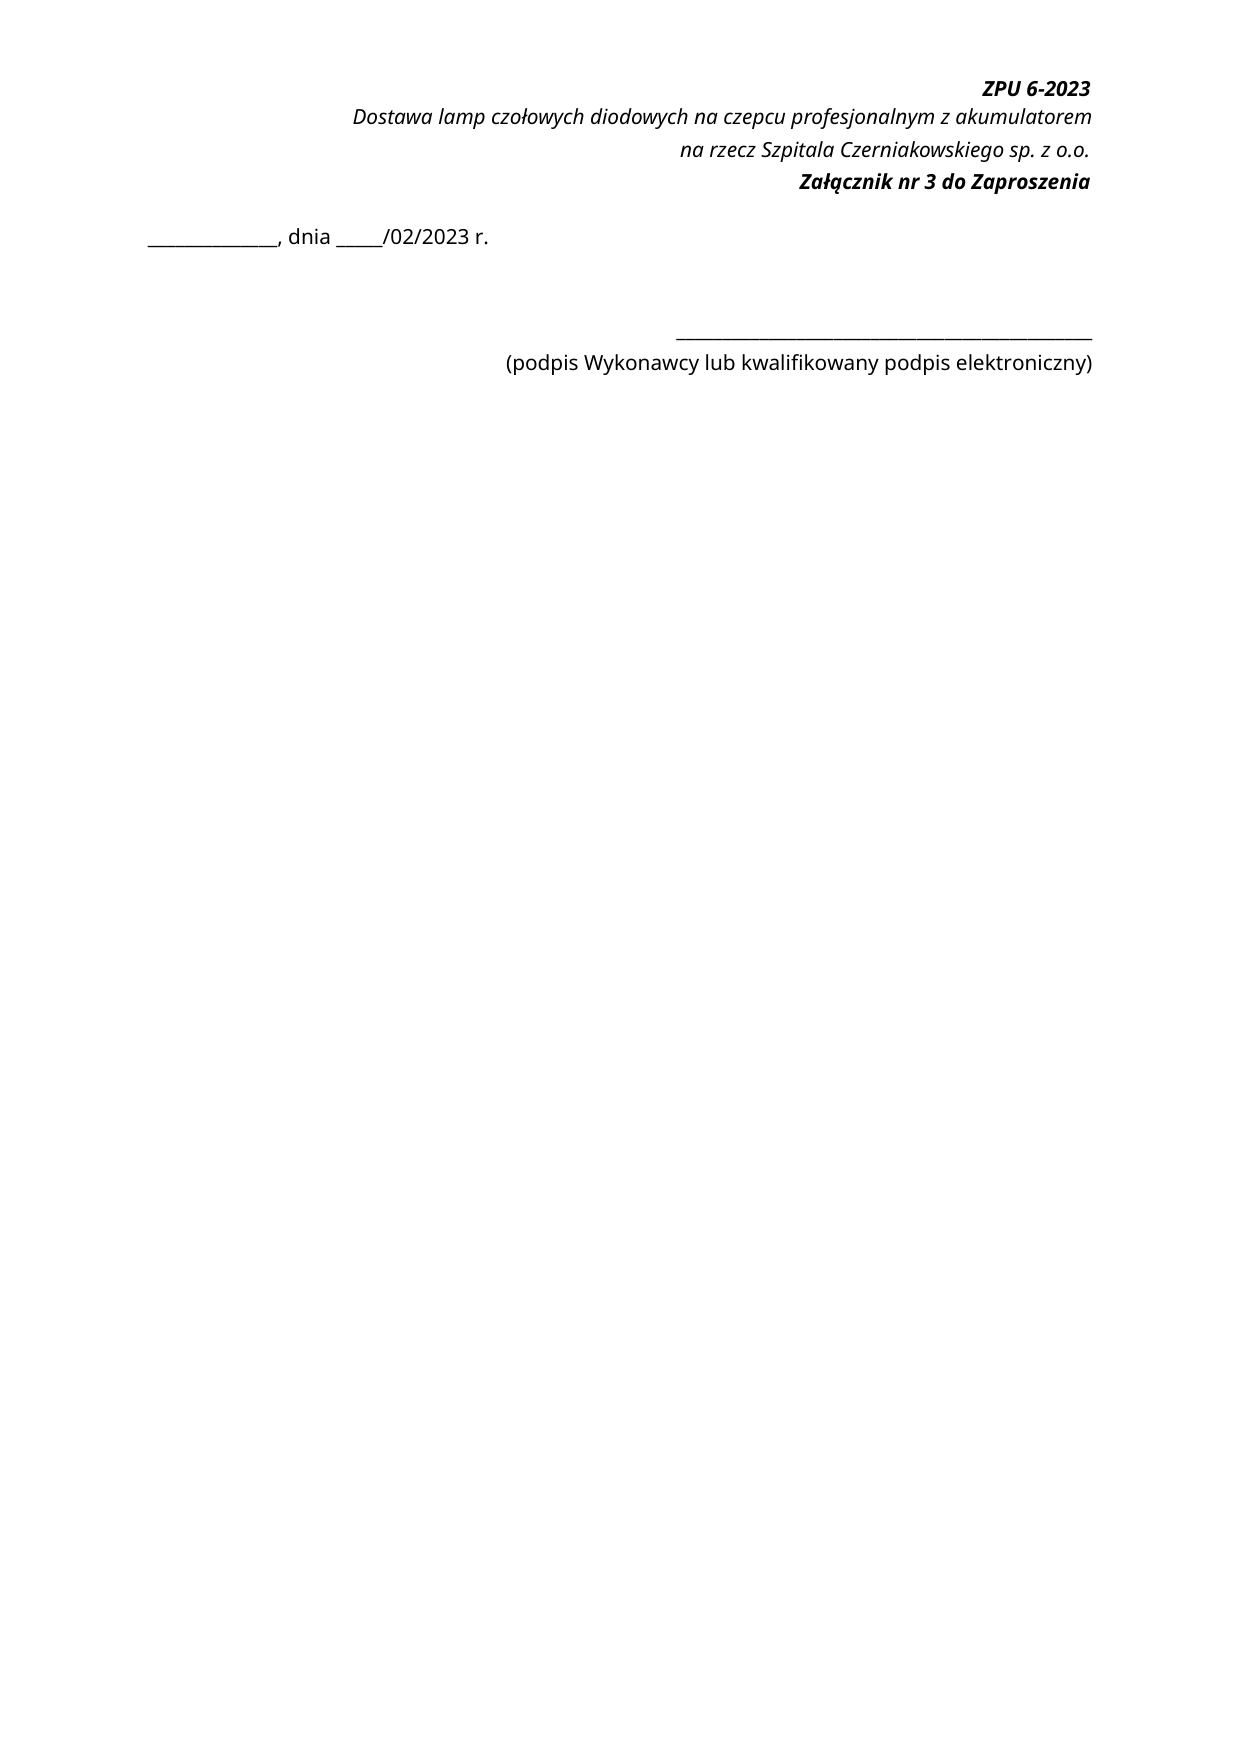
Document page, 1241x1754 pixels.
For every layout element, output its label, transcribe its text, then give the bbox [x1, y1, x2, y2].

text _____________________________________________ [442, 316, 1093, 344]
text (podpis Wykonawcy lub kwalifikowany podpis elektroniczny) [442, 348, 1093, 377]
text ______________, dnia _____/02/2023 r. [148, 222, 1093, 251]
